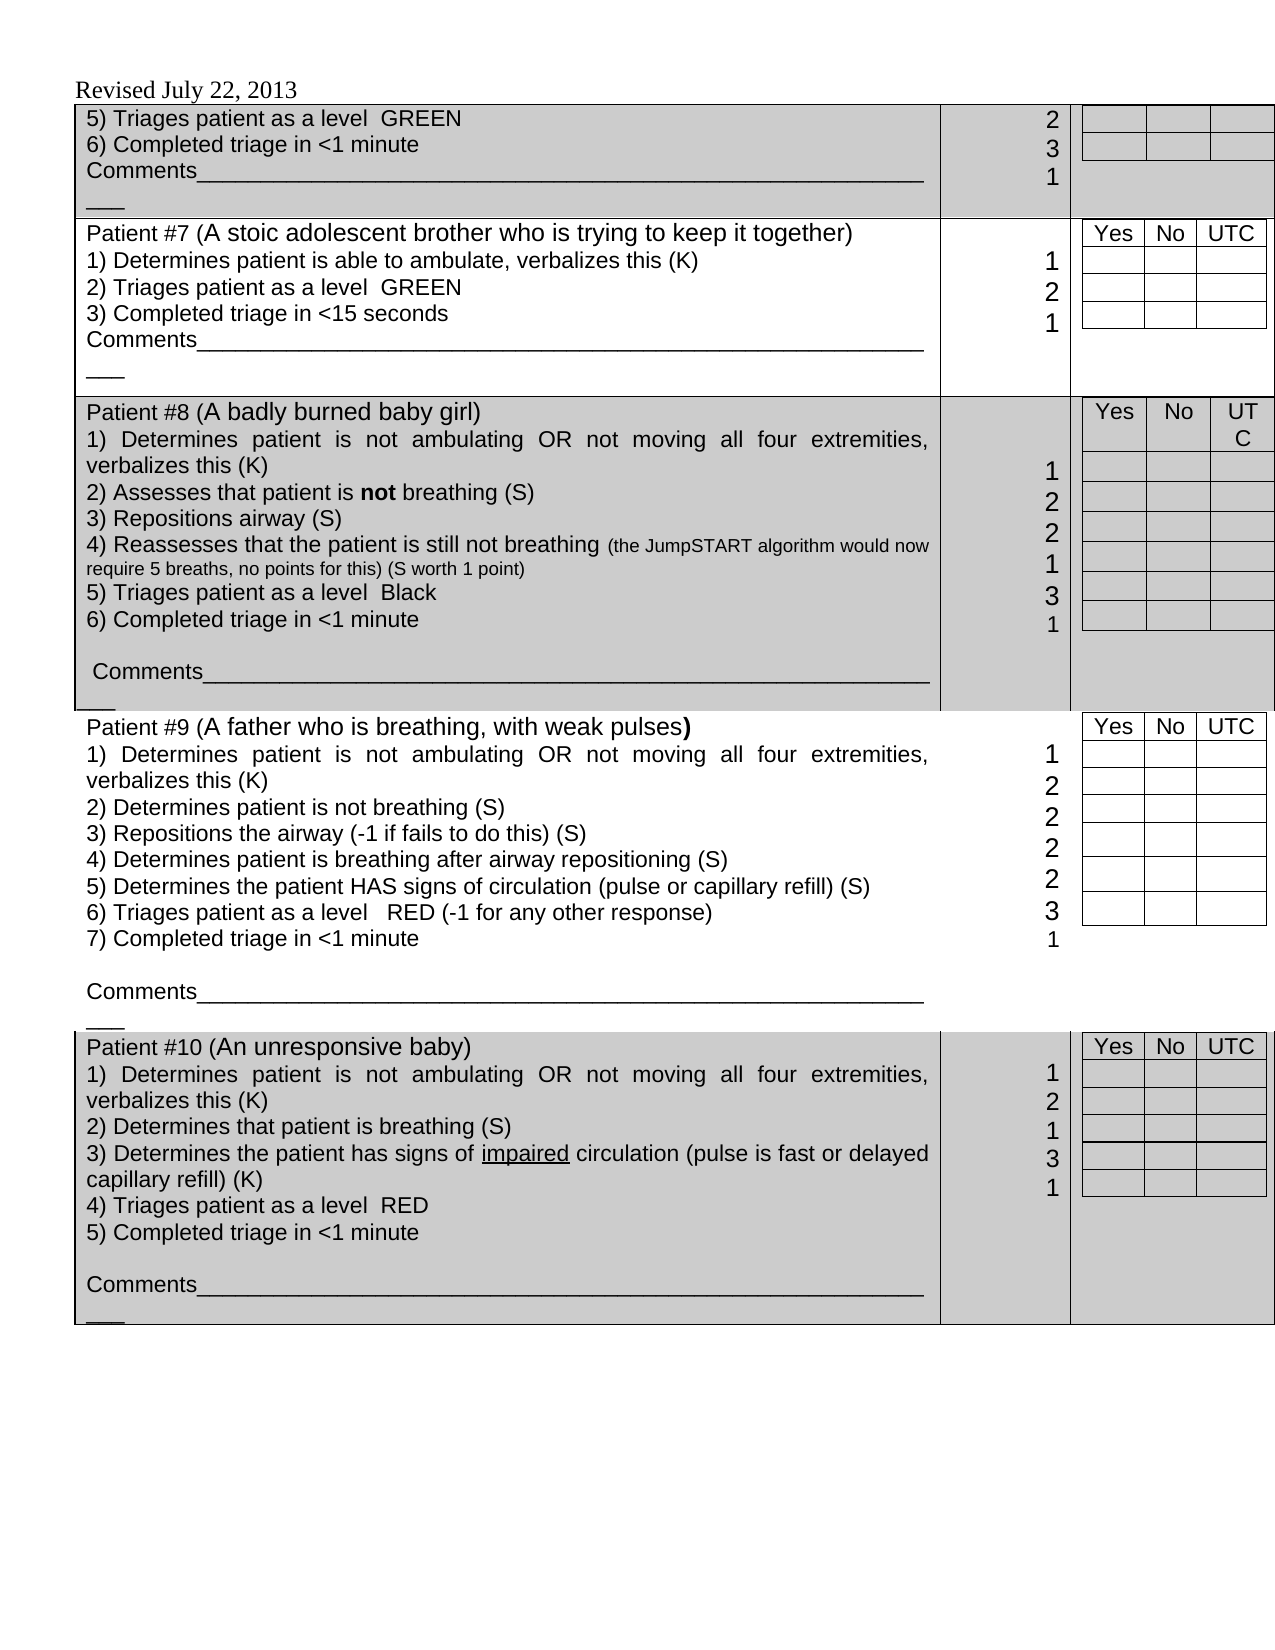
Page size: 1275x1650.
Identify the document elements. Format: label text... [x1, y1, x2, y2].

table_cell Patient #10 (An unresponsive baby) 1) Determines patient is not ambulating OR not moving all four extremities, verbalizes this (K) 2) Determines that patient is breathing (S) 3) Determines the patient has signs of impaired circulation (pulse is fast or delayed capillary refill) (K) 4) Triages patient as a level RED 5) Completed triage in <1 minute Comments____________________________________________________________ [76, 1032, 940, 1324]
table_cell [1071, 712, 1274, 1031]
table_cell Patient #7 (A stoic adolescent brother who is trying to keep it together) 1) Determines patient is able to ambulate, verbalizes this (K) 2) Triages patient as a level GREEN 3) Completed triage in <15 seconds Comments____________________________________________________________ [76, 219, 940, 396]
table_cell Patient #8 (A badly burned baby girl) 1) Determines patient is not ambulating OR not moving all four extremities, verbalizes this (K) 2) Assesses that patient is not breathing (S) 3) Repositions airway (S) 4) Reassesses that the patient is still not breathing (the JumpSTART algorithm would now require 5 breaths, no points for this) (S worth 1 point) 5) Triages patient as a level Black 6) Completed triage in <1 minute Comments____________________________________________________________ [76, 397, 940, 711]
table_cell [76, 105, 940, 217]
table_cell [1071, 105, 1274, 217]
table_cell 1 2 2 2 3 1 [941, 105, 1070, 217]
table_cell Patient #9 (A father who is breathing, with weak pulses) 1) Determines patient is not ambulating OR not moving all four extremities, verbalizes this (K) 2) Determines patient is not breathing (S) 3) Repositions the airway (-1 if fails to do this) (S) 4) Determines patient is breathing after airway repositioning (S) 5) Determines the patient HAS signs of circulation (pulse or capillary refill) (S) 6) Triages patient as a level RED (-1 for any other response) 7) Completed triage in <1 minute Comments____________________________________________________________ [76, 712, 940, 1031]
table_cell [1071, 219, 1274, 396]
table_cell 1 2 2 1 3 1 [941, 397, 1070, 711]
table_cell 1 2 1 3 1 [941, 1032, 1070, 1324]
table_cell [1071, 1032, 1274, 1324]
table_cell 1 2 1 [941, 219, 1070, 396]
table_cell 1 2 2 2 2 3 1 [941, 712, 1070, 1031]
table_cell [1071, 397, 1274, 711]
